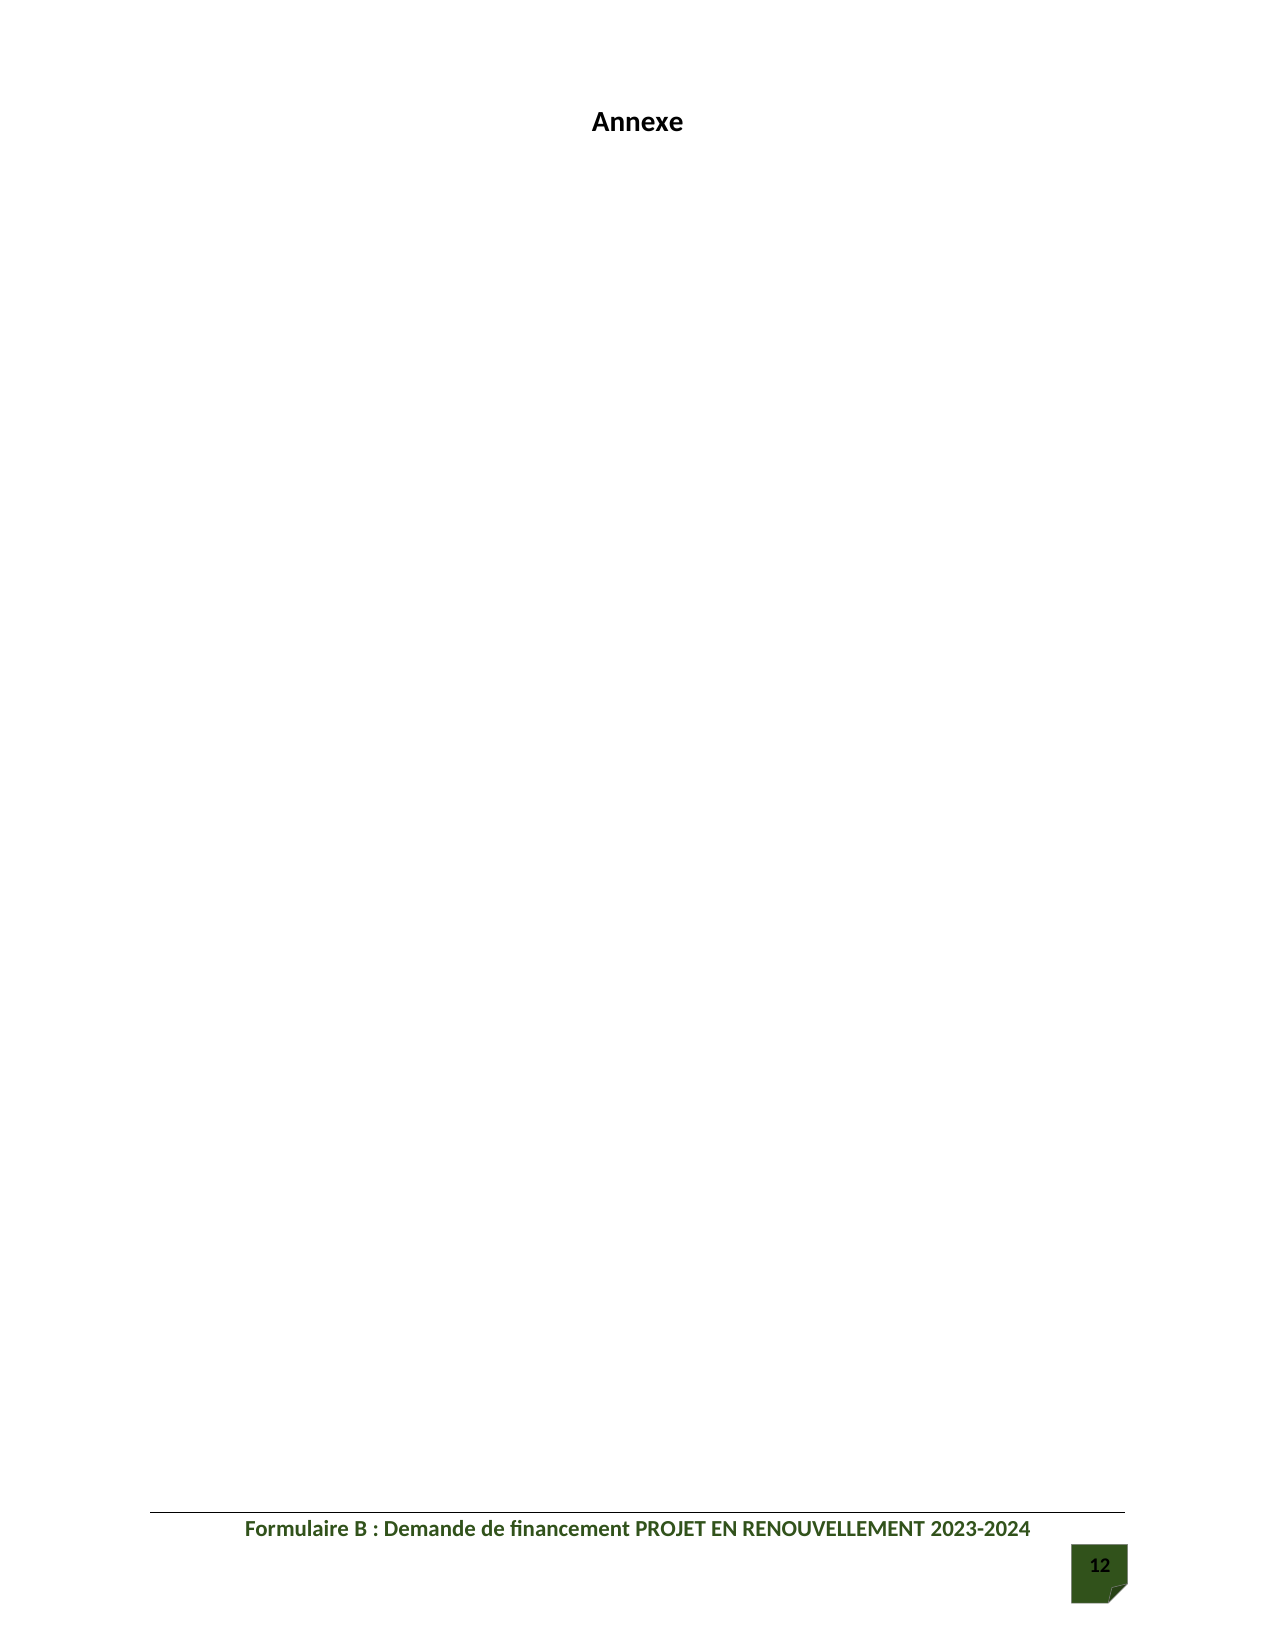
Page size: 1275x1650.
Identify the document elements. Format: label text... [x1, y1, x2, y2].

text Annexe [150, 103, 1125, 139]
